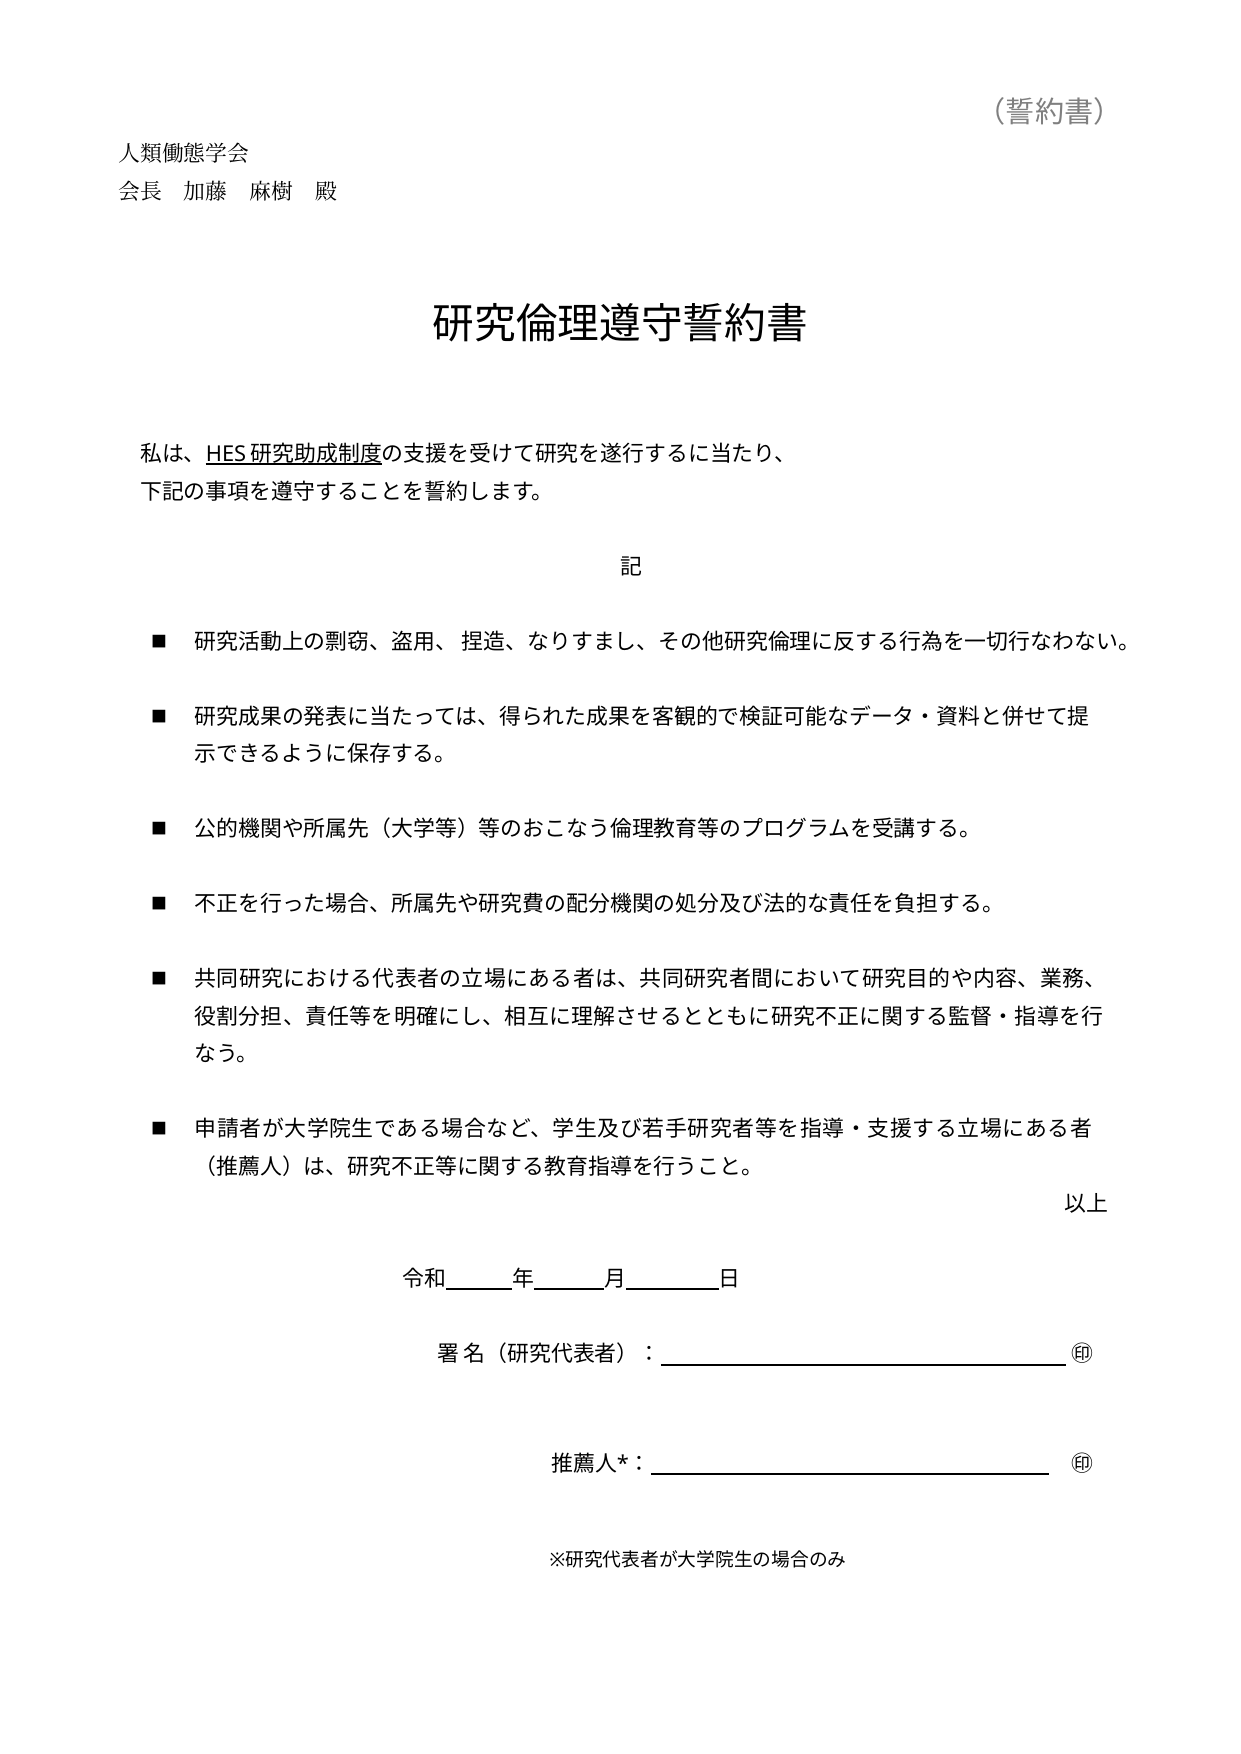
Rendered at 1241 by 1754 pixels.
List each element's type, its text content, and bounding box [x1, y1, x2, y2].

text 署 名（研究代表者）： ㊞ [118, 1333, 1093, 1371]
text 私は、HES研究助成制度の支援を受けて研究を遂行するに当たり、 [118, 433, 1122, 471]
list 不正を行った場合、所属先や研究費の配分機関の処分及び法的な責任を負担する。 [151, 883, 1093, 921]
text 研究倫理遵守誓約書 [118, 283, 1122, 358]
list 公的機関や所属先（大学等）等のおこなう倫理教育等のプログラムを受講する。 [151, 808, 1093, 846]
list 研究活動上の剽窃、盗用、 捏造、なりすまし、その他研究倫理に反する行為を一切行なわない。 [151, 621, 1122, 658]
text 令和 年 月 日 [118, 1258, 947, 1296]
text ※研究代表者が大学院生の場合のみ [118, 1544, 1122, 1572]
text 以上 [118, 1183, 1107, 1221]
list 申請者が大学院生である場合など、学生及び若手研究者等を指導・支援する立場にある者（推薦人）は、研究不正等に関する教育指導を行うこと。 [151, 1108, 1093, 1183]
list 研究成果の発表に当たっては、得られた成果を客観的で検証可能なデータ・資料と併せて提示できるように保存する。 [151, 696, 1093, 771]
text 人類働態学会 [118, 133, 1122, 171]
list 共同研究における代表者の立場にある者は、共同研究者間において研究目的や内容、業務、役割分担、責任等を明確にし、相互に理解させるとともに研究不正に関する監督・指導を行なう。 [151, 958, 1107, 1071]
text 推薦人*： ㊞ [118, 1443, 1093, 1481]
text 会長 加藤 麻樹 殿 [118, 171, 1122, 208]
text 記 [118, 546, 1122, 583]
text 下記の事項を遵守することを誓約します。 [118, 471, 1122, 508]
